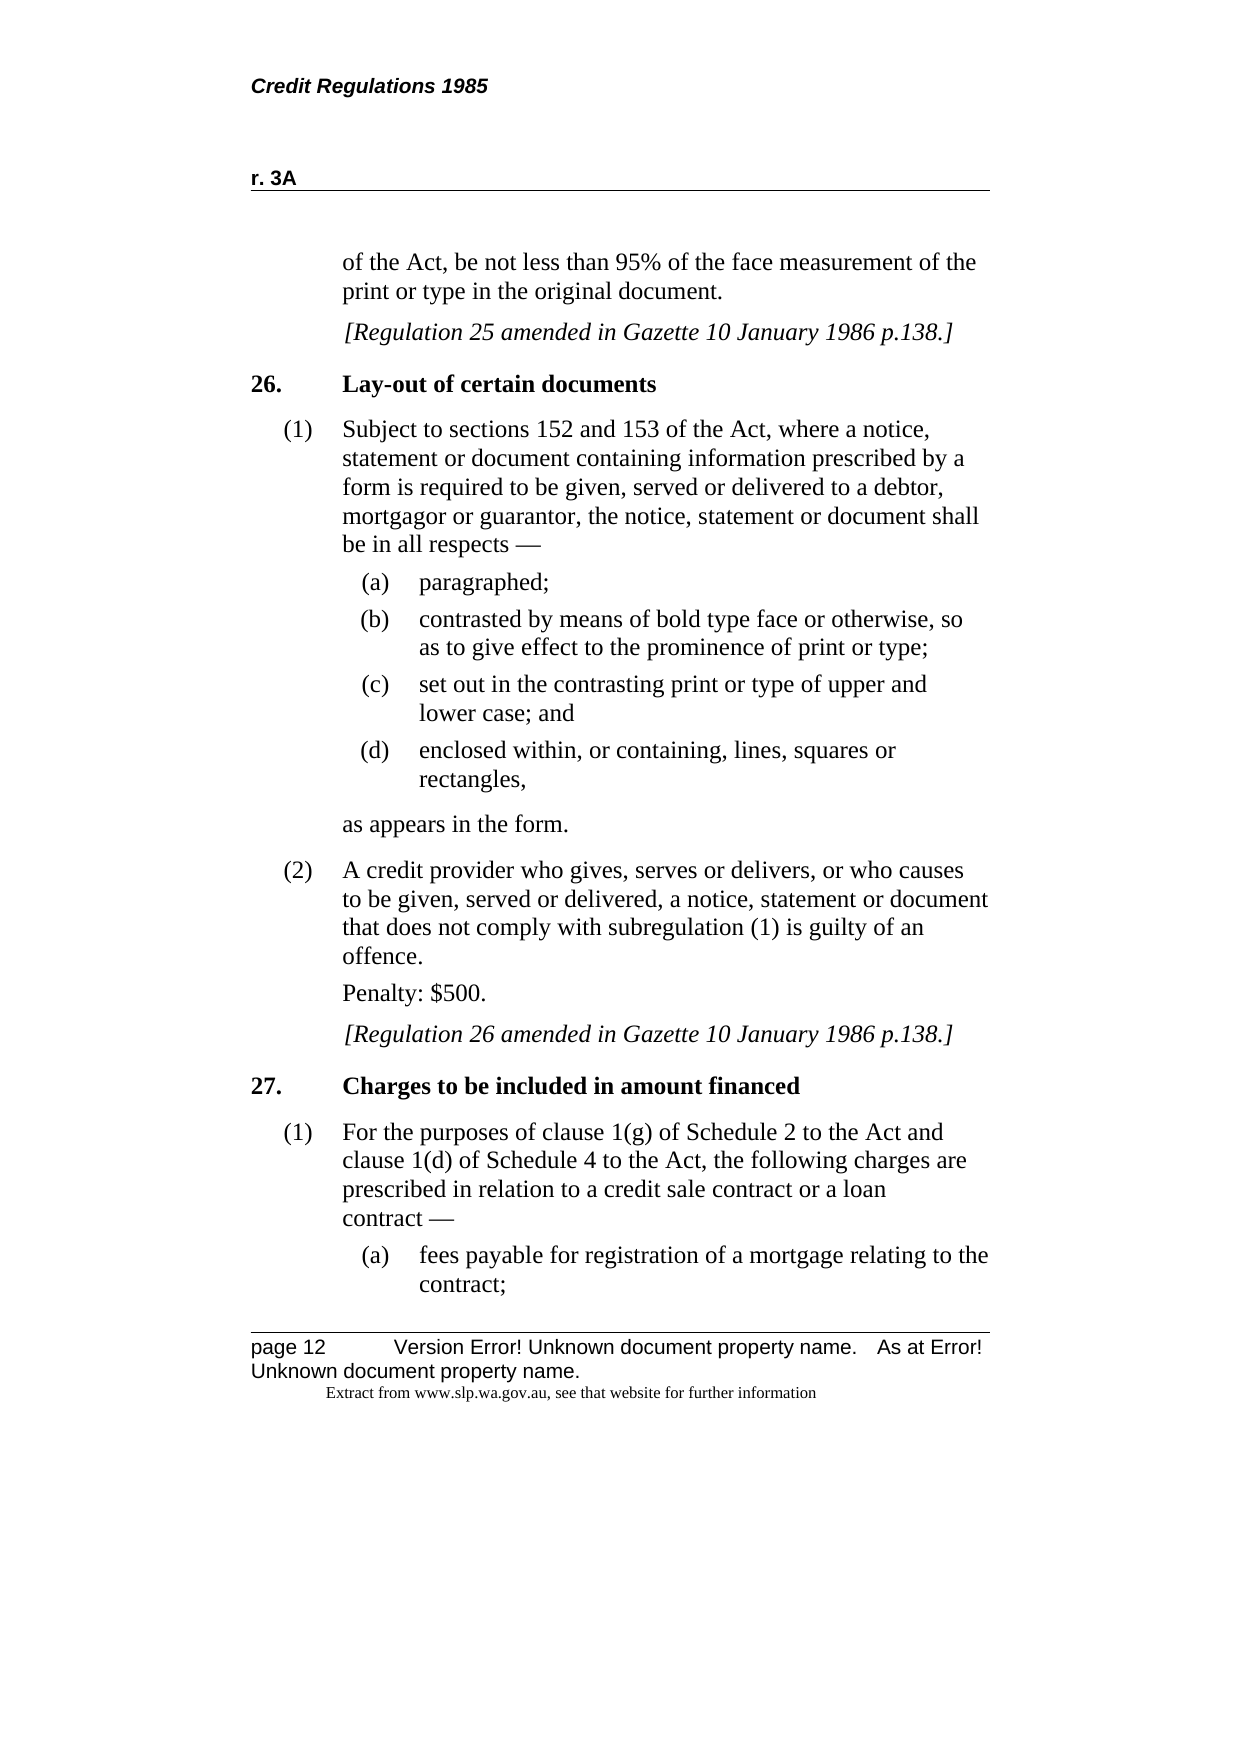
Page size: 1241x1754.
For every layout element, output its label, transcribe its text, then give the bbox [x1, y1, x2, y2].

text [251, 247, 990, 305]
text Penalty: $500. [251, 978, 990, 1007]
text (1) Subject to sections 152 and 153 of the Act, where a notice, statement or document containing information prescribed by a form is required to be given, served or delivered to a debtor, mortgagor or guarantor, the notice, statement or document shall be in all respects — [251, 414, 990, 558]
text (2) A credit provider who gives, serves or delivers, or who causes to be given, served or delivered, a notice, statement or document that does not comply with subregulation (1) is guilty of an offence. [251, 855, 990, 970]
text [Regulation 25 amended in Gazette 10 January 1986 p.138.] [251, 317, 990, 346]
text (b) contrasted by means of bold type face or otherwise, so as to give effect to the prominence of print or type; [251, 604, 990, 661]
text (c) set out in the contrasting print or type of upper and lower case; and [251, 669, 990, 727]
text [Regulation 26 amended in Gazette 10 January 1986 p.138.] [251, 1019, 990, 1048]
text (a) fees payable for registration of a mortgage relating to the contract; [251, 1240, 990, 1297]
text (1) For the purposes of clause 1(g) of Schedule 2 to the Act and clause 1(d) of Schedule 4 to the Act, the following charges are prescribed in relation to a credit sale contract or a loan contract — [251, 1117, 990, 1232]
text (a) paragraphed; [251, 567, 990, 595]
text (d) enclosed within, or containing, lines, squares or rectangles, [251, 735, 990, 793]
text as appears in the form. [251, 809, 990, 838]
subtitle 27. Charges to be included in amount financed [251, 1071, 990, 1100]
subtitle 26. Lay-out of certain documents [251, 369, 990, 398]
